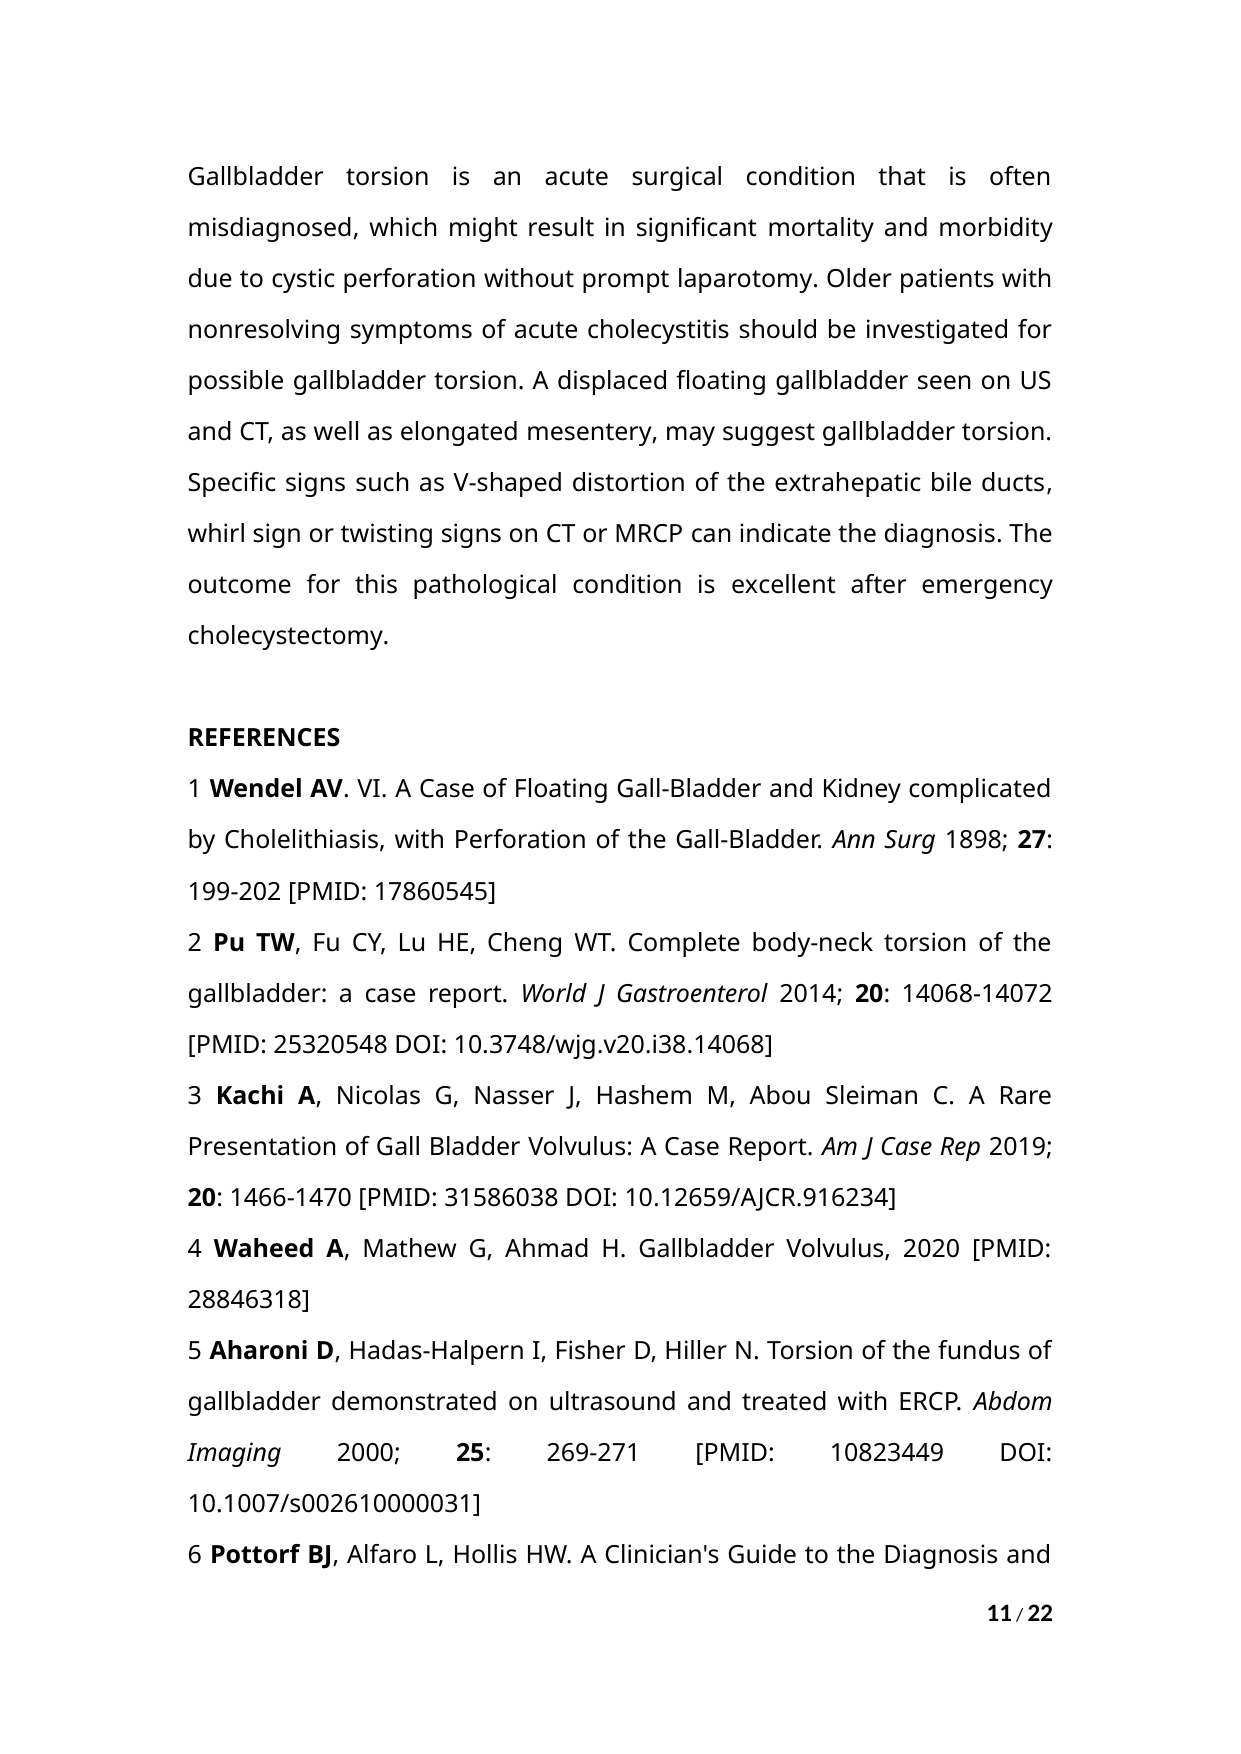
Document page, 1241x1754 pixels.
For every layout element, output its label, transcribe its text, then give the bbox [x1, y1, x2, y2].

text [187, 1537, 1053, 1571]
text REFERENCES [187, 720, 1053, 754]
text 5 Aharoni D, Hadas-Halpern I, Fisher D, Hiller N. Torsion of the fundus of gallbladder demonstrated on ultrasound and treated with ERCP. Abdom Imaging 2000; 25: 269-271 [PMID: 10823449 DOI: 10.1007/s002610000031] [187, 1332, 1053, 1520]
text 2 Pu TW, Fu CY, Lu HE, Cheng WT. Complete body-neck torsion of the gallbladder: a case report. World J Gastroenterol 2014; 20: 14068-14072 [PMID: 25320548 DOI: 10.3748/wjg.v20.i38.14068] [187, 924, 1053, 1060]
text Gallbladder torsion is an acute surgical condition that is often misdiagnosed, which might result in significant mortality and morbidity due to cystic perforation without prompt laparotomy. Older patients with nonresolving symptoms of acute cholecystitis should be investigated for possible gallbladder torsion. A displaced floating gallbladder seen on US and CT, as well as elongated mesentery, may suggest gallbladder torsion. Specific signs such as V-shaped distortion of the extrahepatic bile ducts, whirl sign or twisting signs on CT or MRCP can indicate the diagnosis. The outcome for this pathological condition is excellent after emergency cholecystectomy. [187, 158, 1053, 652]
text 3 Kachi A, Nicolas G, Nasser J, Hashem M, Abou Sleiman C. A Rare Presentation of Gall Bladder Volvulus: A Case Report. Am J Case Rep 2019; 20: 1466-1470 [PMID: 31586038 DOI: 10.12659/AJCR.916234] [187, 1077, 1053, 1213]
text 4 Waheed A, Mathew G, Ahmad H. Gallbladder Volvulus, 2020 [PMID: 28846318] [187, 1230, 1053, 1316]
text 1 Wendel AV. VI. A Case of Floating Gall-Bladder and Kidney complicated by Cholelithiasis, with Perforation of the Gall-Bladder. Ann Surg 1898; 27: 199-202 [PMID: 17860545] [187, 771, 1053, 907]
